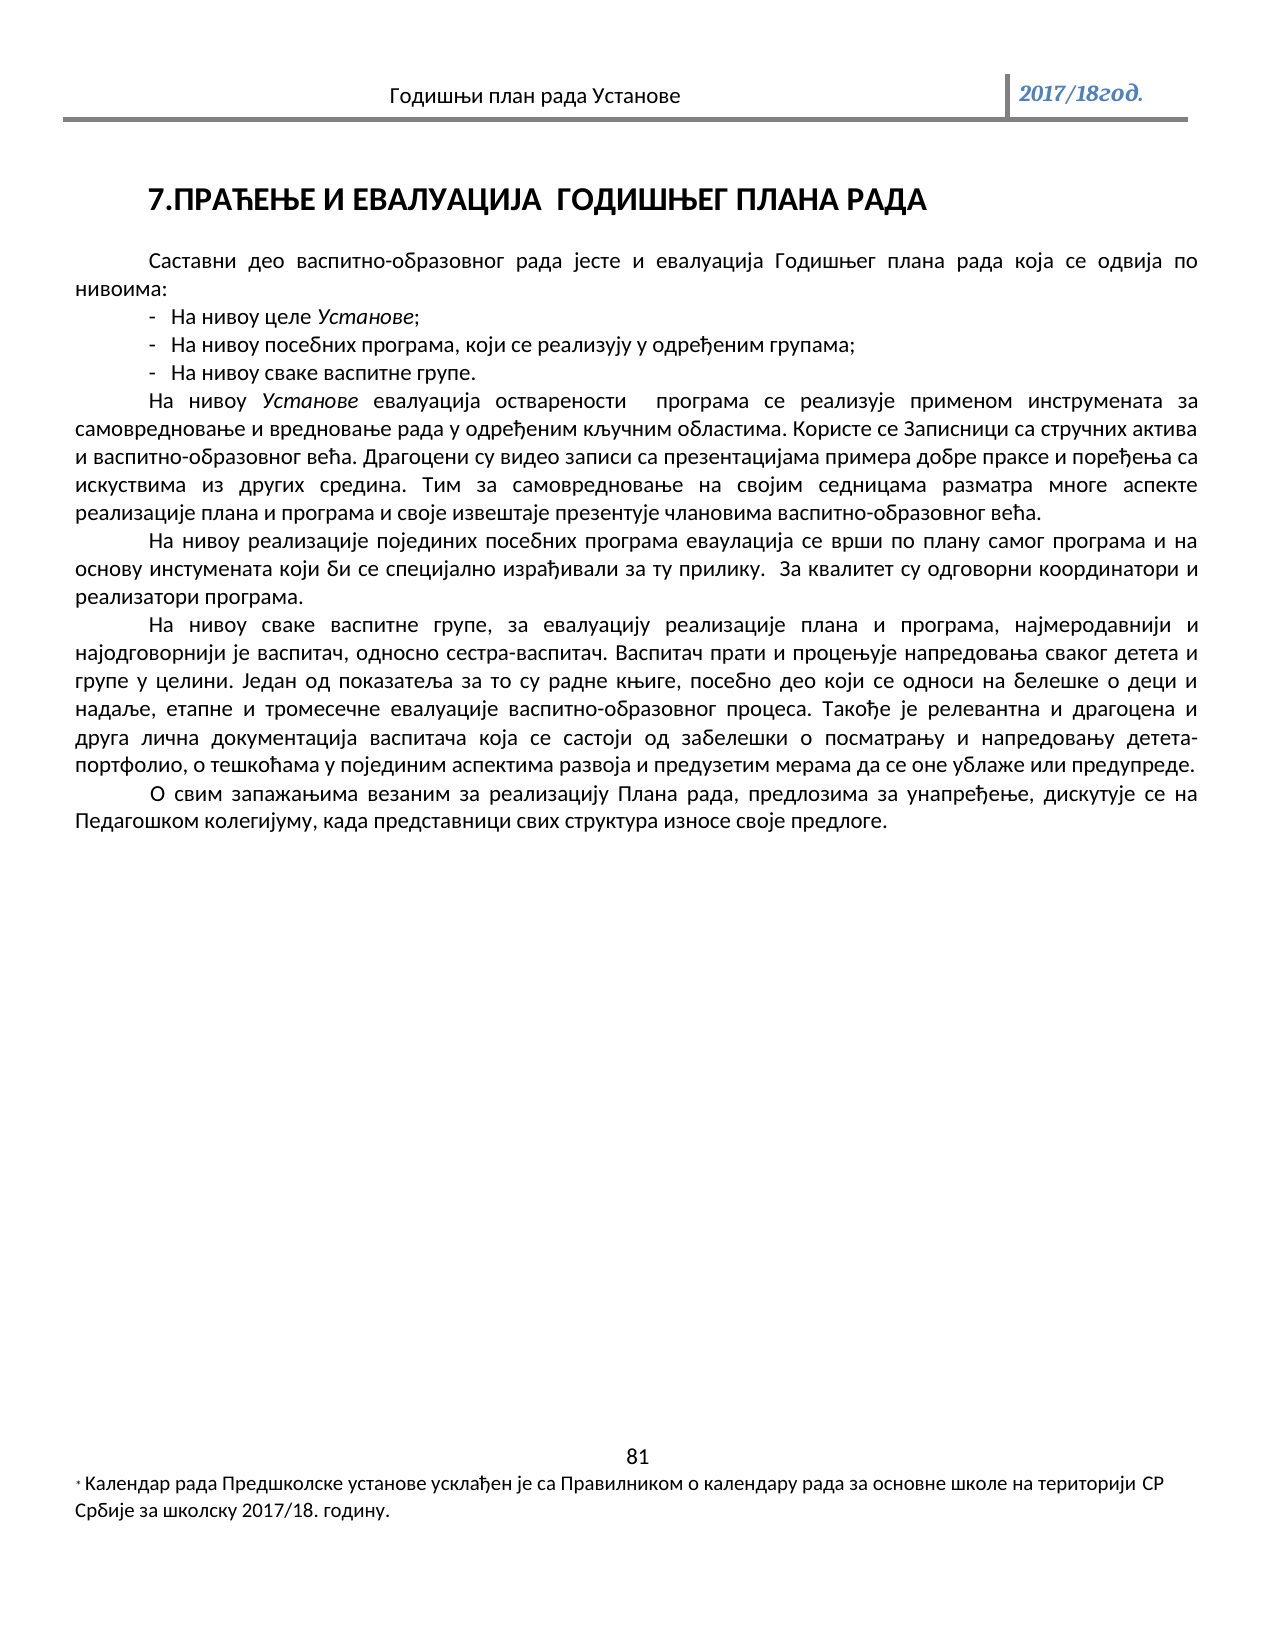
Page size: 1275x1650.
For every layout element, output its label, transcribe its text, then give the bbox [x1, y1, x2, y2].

text - На нивоу посебних програма, који се реализују у одређеним групама; [75, 330, 1200, 358]
text - На нивоу сваке васпитне групе. [75, 358, 1200, 386]
text На нивоу сваке васпитне групе, за евалуацију реализације плана и програма, најмеродавнији и најодговорнији је васпитач, односно сестра-васпитач. Васпитач прати и процењује напредовања сваког детета и групе у целини. Један од показатеља за то су радне књиге, посебно део који се односи на белешке о деци и надаље, етапне и тромесечне евалуације васпитно-образовног процеса. Такође је релевантна и драгоцена и друга лична документација васпитача која се састоји од забелешки о посматрању и напредовању детета- портфолио, о тешкоћама у појединим аспектима развоја и предузетим мерама да се оне ублаже или предупреде. [75, 611, 1200, 779]
text На нивоу Установе евалуација остварености програма се реализује применом инструмената за самовредновање и вредновање рада у одређеним кључним областима. Користе се Записници са стручних актива и васпитно-образовног већа. Драгоцени су видео записи са презентацијама примера добре праксе и поређења са искуствима из других средина. Тим за самовредновање на својим седницама разматра многе аспекте реализације плана и програма и своје извештаје презентује члановима васпитно-образовног већа. [75, 386, 1200, 526]
text На нивоу реализације појединих посебних програма еваулација се врши по плану самог програма и на основу инстумената који би се специјално израђивали за ту прилику. За квалитет су одговорни координатори и реализатори програма. [75, 526, 1200, 611]
text Саставни део васпитно-образовног рада јесте и евалуација Годишњег плана рада која се одвија по нивоима: [75, 246, 1200, 302]
text 7.ПРАЋЕЊЕ И ЕВАЛУАЦИЈА ГОДИШЊЕГ ПЛАНА РАДА [75, 177, 1200, 218]
text О свим запажањима везаним за реализацију Плана рада, предлозима за унапређење, дискутује се на Педагошком колегијуму, када представници свих структура износе своје предлоге. [75, 779, 1200, 835]
text - На нивоу целе Установе; [75, 302, 1200, 330]
